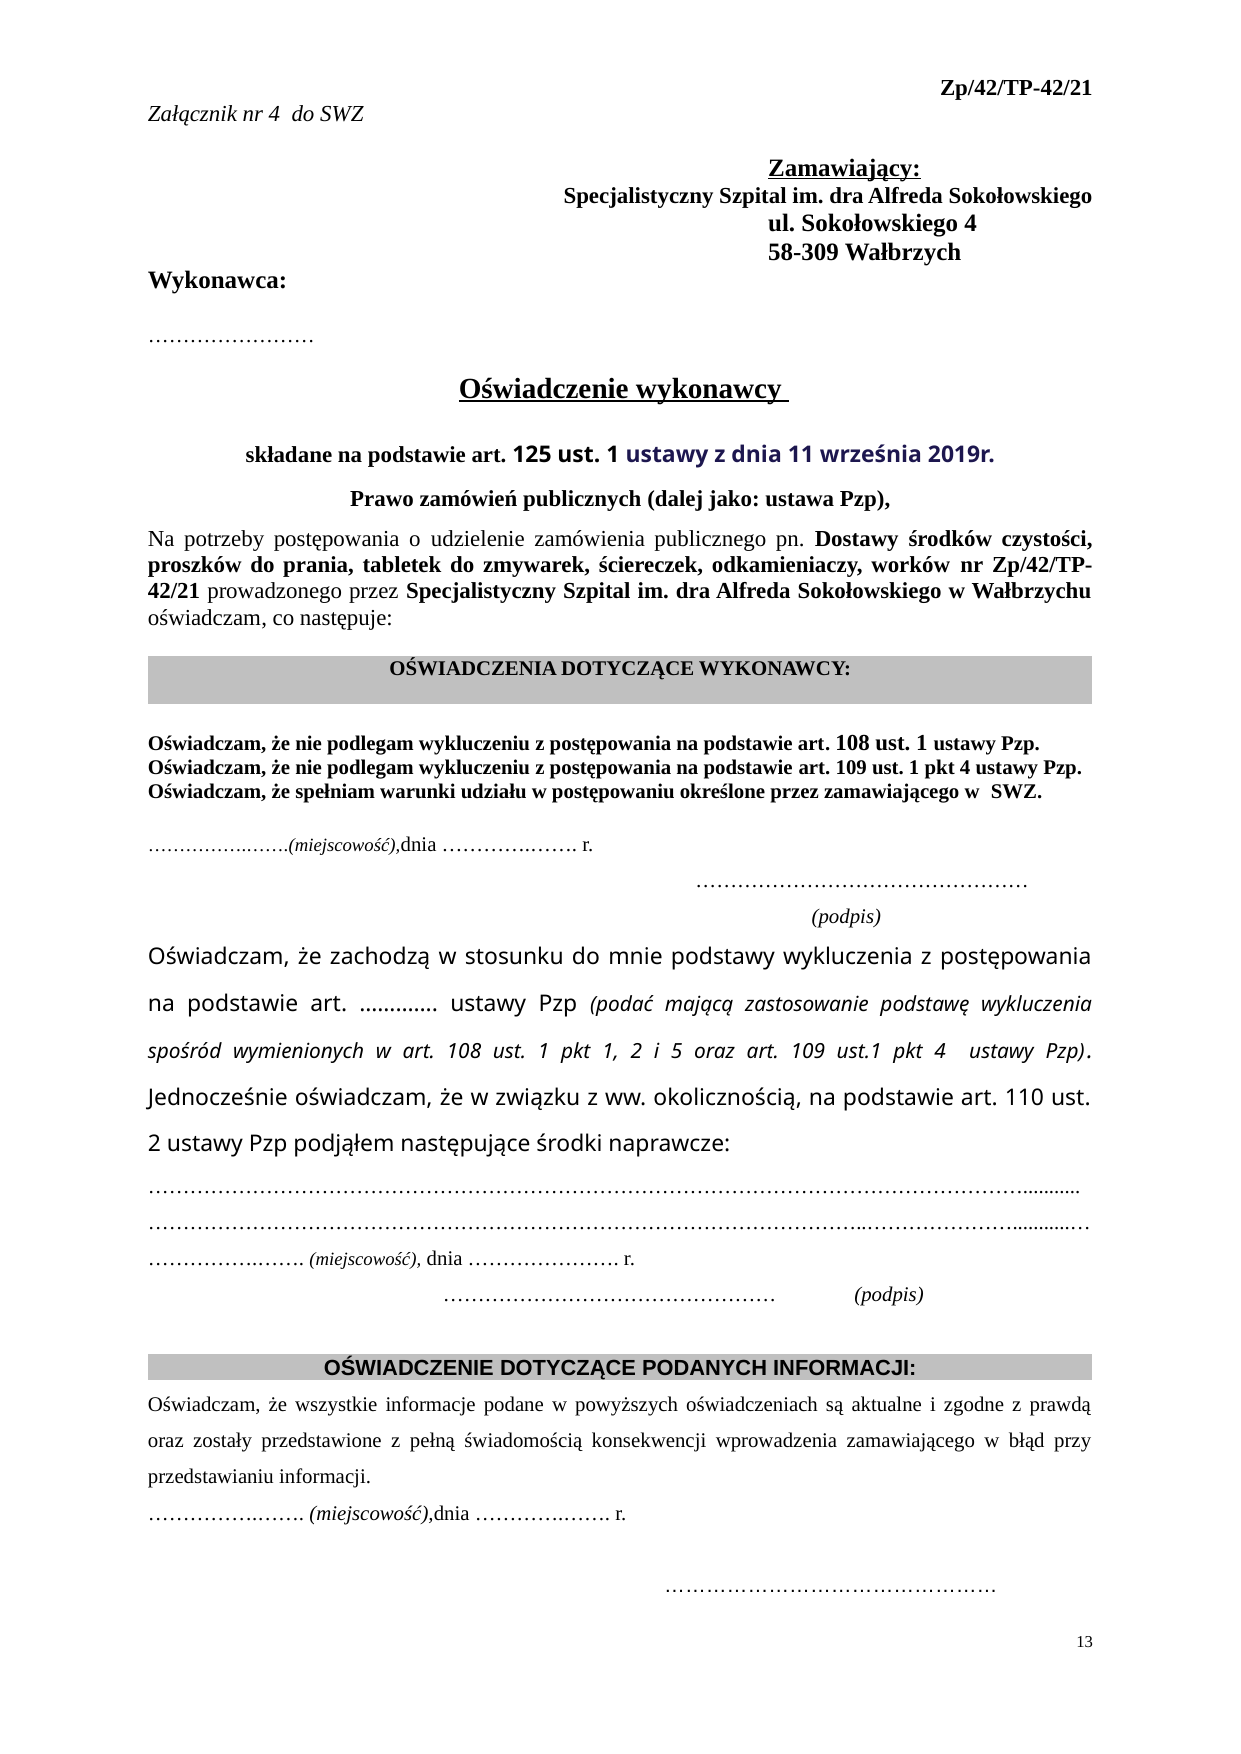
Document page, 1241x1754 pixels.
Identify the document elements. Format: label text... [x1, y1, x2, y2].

text ul. Sokołowskiego 4 [768, 208, 1092, 237]
text Oświadczam, że nie podlegam wykluczeniu z postępowania na podstawie art. 108 ust. 1 ustawy Pzp. [148, 728, 1092, 755]
text …………….……. (miejscowość),dnia ………….……. r. [148, 1500, 1092, 1524]
text Wykonawca: [148, 266, 1092, 294]
text OŚWIADCZENIA DOTYCZĄCE WYKONAWCY: [148, 656, 1092, 680]
text …………………………………………………………………………………………..…………………...........… [148, 1210, 1092, 1234]
text …………….……. (miejscowość), dnia …………………. r. [148, 1246, 1092, 1270]
text OŚWIADCZENIE DOTYCZĄCE PODANYCH INFORMACJI: [148, 1354, 1092, 1380]
text Oświadczenie wykonawcy [148, 371, 1092, 405]
text 58-309 Wałbrzych [768, 237, 1092, 266]
text …………………… [148, 323, 472, 347]
text ………………………………………… (podpis) [148, 1282, 1092, 1306]
text składane na podstawie art. 125 ust. 1 ustawy z dnia 11 września 2019r. [148, 438, 1092, 469]
text Specjalistyczny Szpital im. dra Alfreda Sokołowskiego [148, 182, 1092, 208]
text (podpis) [738, 904, 1092, 928]
text Prawo zamówień publicznych (dalej jako: ustawa Pzp), [148, 485, 1092, 511]
text Oświadczam, że zachodzą w stosunku do mnie podstawy wykluczenia z postępowania na podstawie art. …………. ustawy Pzp (podać mającą zastosowanie podstawę wykluczenia spośród wymienionych w art. 108 ust. 1 pkt 1, 2 i 5 oraz art. 109 ust.1 pkt 4 ustawy Pzp). Jednocześnie oświadczam, że w związku z ww. okolicznością, na podstawie art. 110 ust. 2 ustawy Pzp podjąłem następujące środki naprawcze: [148, 940, 1092, 1159]
text ………………………………………… [148, 1572, 1092, 1596]
text ………………………………………………………………………………………………………………........... [148, 1174, 1092, 1198]
text Zamawiający: [694, 153, 1092, 182]
text Oświadczam, że spełniam warunki udziału w postępowaniu określone przez zamawiającego w SWZ. [148, 779, 1092, 803]
text Oświadczam, że nie podlegam wykluczeniu z postępowania na podstawie art. 109 ust. 1 pkt 4 ustawy Pzp. [148, 755, 1092, 779]
text Oświadczam, że wszystkie informacje podane w powyższych oświadczeniach są aktualne i zgodne z prawdą oraz zostały przedstawione z pełną świadomością konsekwencji wprowadzenia zamawiającego w błąd przy przedstawianiu informacji. [148, 1392, 1092, 1488]
text Załącznik nr 4 do SWZ [148, 100, 1092, 127]
text Na potrzeby postępowania o udzielenie zamówienia publicznego pn. Dostawy środków czystości, proszków do prania, tabletek do zmywarek, ściereczek, odkamieniaczy, worków nr Zp/42/TP-42/21 prowadzonego przez Specjalistyczny Szpital im. dra Alfreda Sokołowskiego w Wałbrzychu oświadczam, co następuje: [148, 524, 1092, 630]
text ………………………………………… [148, 868, 1092, 892]
text …………….…….(miejscowość),dnia ………….……. r. [148, 832, 1092, 856]
